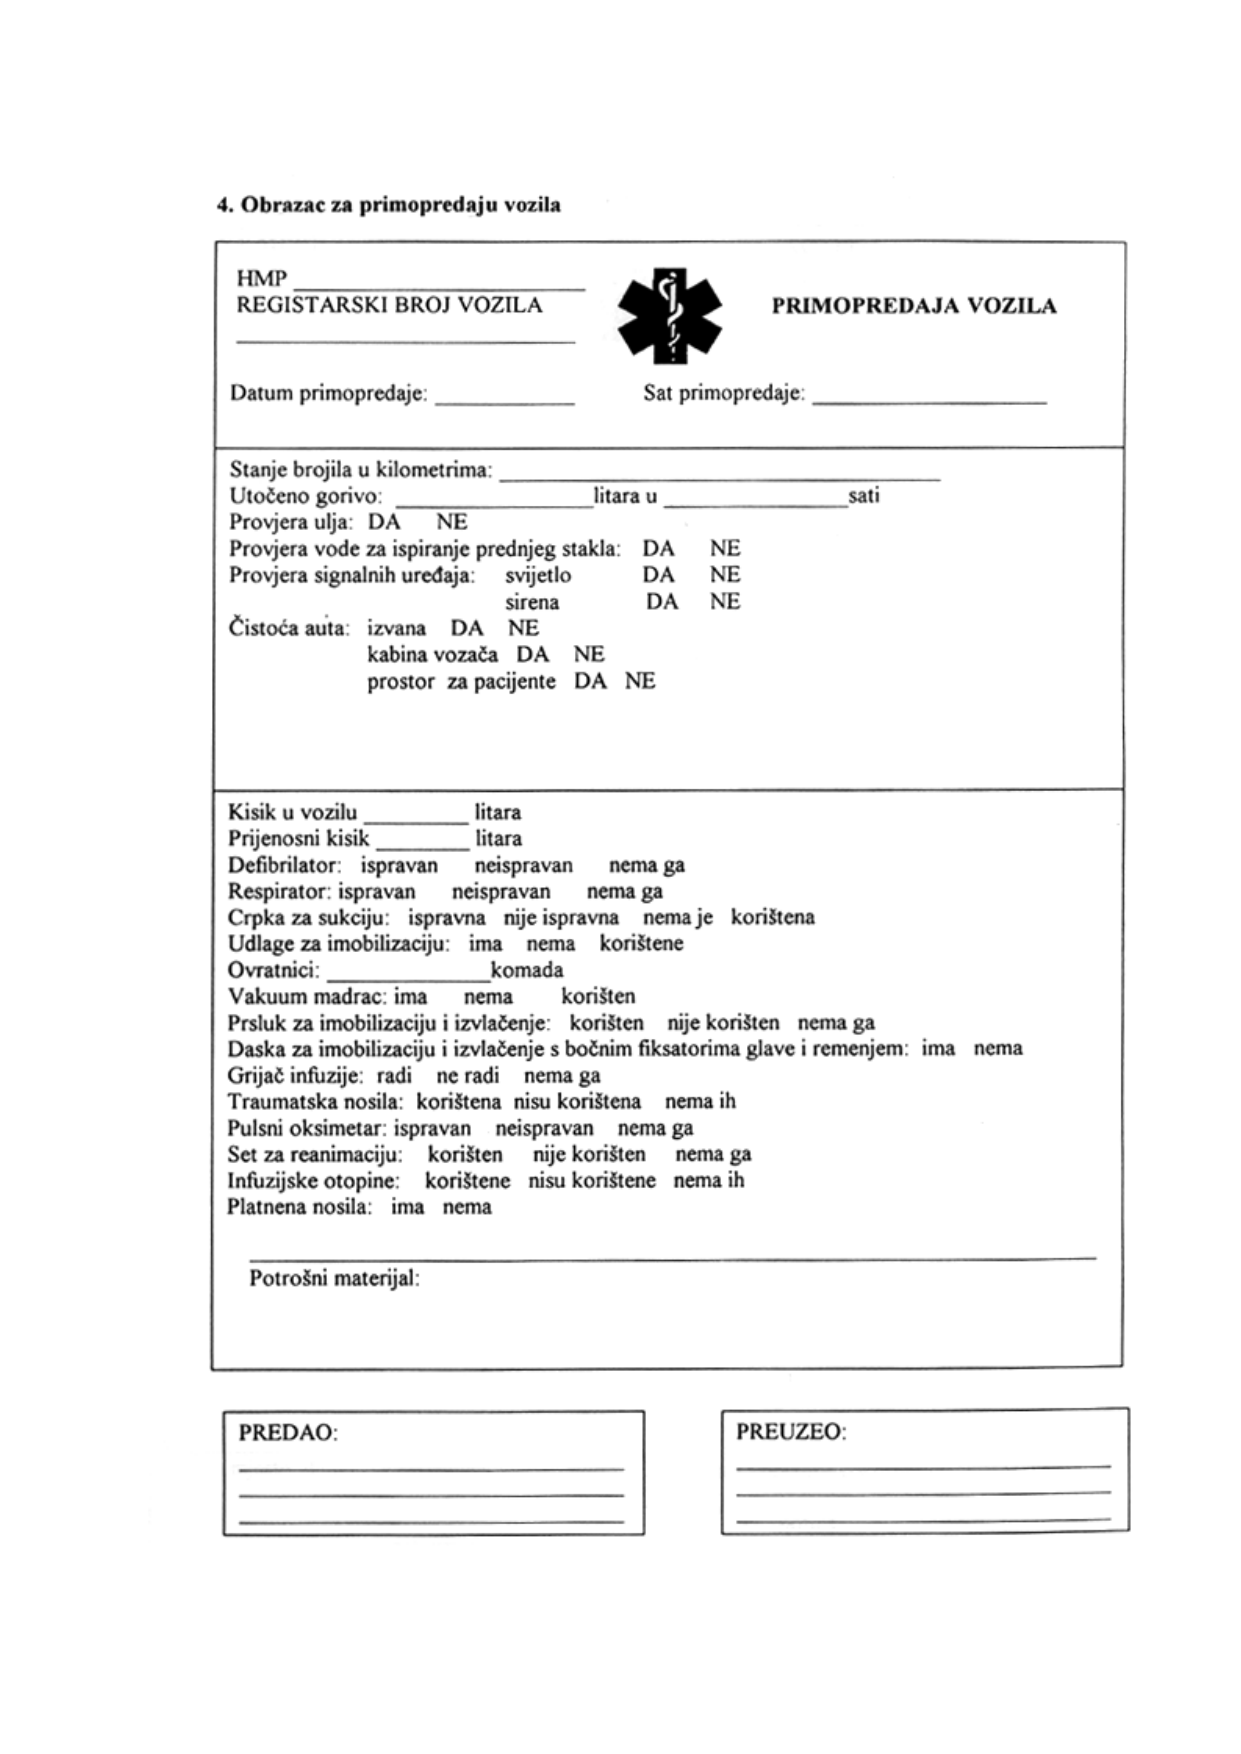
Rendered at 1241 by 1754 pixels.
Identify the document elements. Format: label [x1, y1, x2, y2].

picture [147, 147, 1184, 1607]
